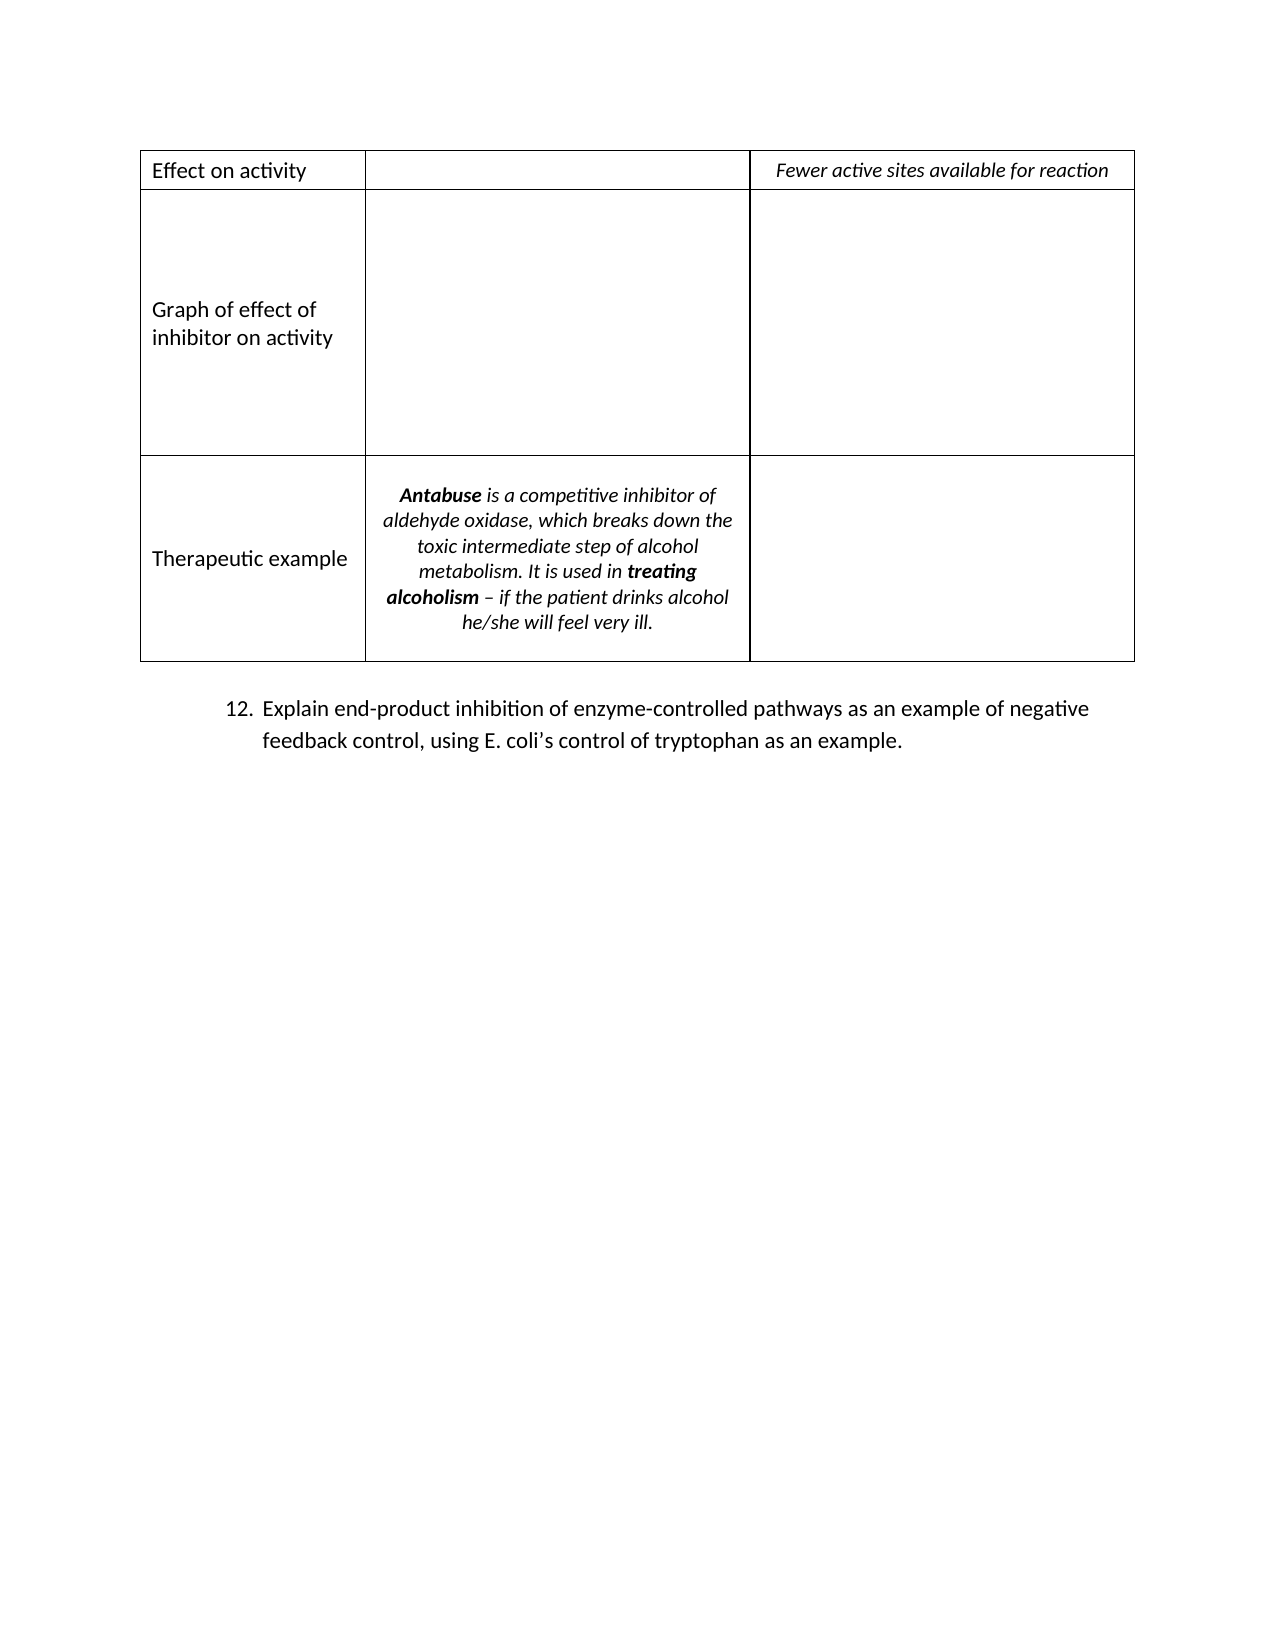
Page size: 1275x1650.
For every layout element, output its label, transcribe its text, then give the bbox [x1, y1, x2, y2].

table_cell Graph of effect of inhibitor on activity [141, 190, 365, 455]
table_cell [751, 456, 1134, 661]
table_cell Antabuse is a competitive inhibitor of aldehyde oxidase, which breaks down the toxic intermediate step of alcohol metabolism. It is used in treating alcoholism – if the patient drinks alcohol he/she will feel very ill. [366, 456, 749, 661]
table_cell Therapeutic example [141, 456, 365, 661]
table_cell Effect on activity [141, 151, 365, 189]
table_cell [751, 190, 1134, 455]
list Explain end-product inhibition of enzyme-controlled pathways as an example of negative feedback control, using E. coli’s control of tryptophan as an example. [225, 694, 1125, 754]
table_cell [366, 190, 749, 455]
table_cell Fewer active sites available for reaction [751, 151, 1134, 189]
table_cell [366, 151, 749, 189]
